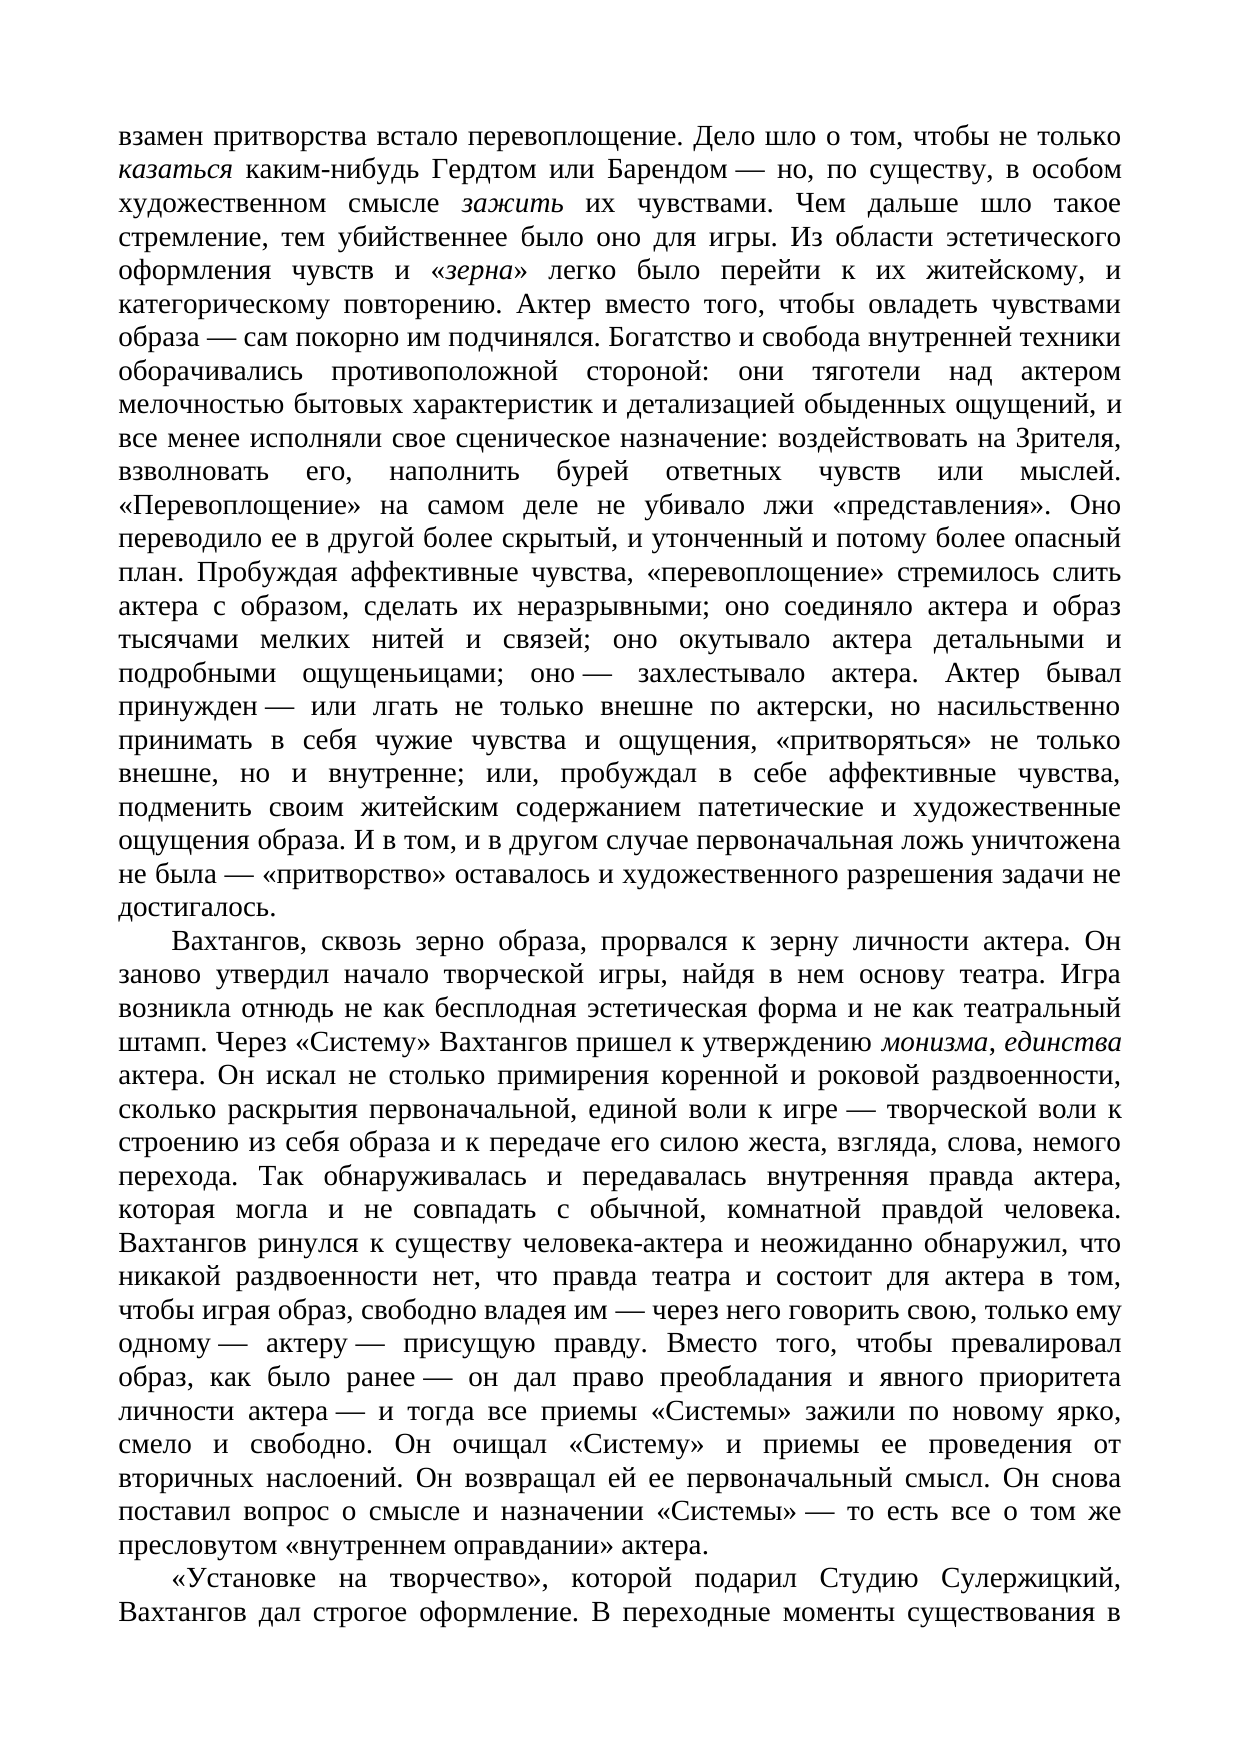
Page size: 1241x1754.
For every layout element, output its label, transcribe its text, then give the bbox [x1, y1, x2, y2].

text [118, 118, 1122, 923]
text Вахтангов, сквозь зерно образа, прорвался к зерну личности актера. Он заново утвердил начало творческой игры, найдя в нем основу театра. Игра возникла отнюдь не как бесплодная эстетическая форма и не как театральный штамп. Через «Систему» Вахтангов пришел к утверждению монизма, единства актера. Он искал не столько примирения коренной и роковой раздвоенности, сколько раскрытия первоначальной, единой воли к игре — творческой воли к строению из себя образа и к передаче его силою жеста, взгляда, слова, немого перехода. Так обнаруживалась и передавалась внутренняя правда актера, которая могла и не совпадать с обычной, комнатной правдой человека. Вахтангов ринулся к существу человека-актера и неожиданно обнаружил, что никакой раздвоенности нет, что правда театра и состоит для актера в том, чтобы играя образ, свободно владея им — через него говорить свою, только ему одному — актеру — присущую правду. Вместо того, чтобы превалировал образ, как было ранее — он дал право преобладания и явного приоритета личности актера — и тогда все приемы «Системы» зажили по новому ярко, смело и свободно. Он очищал «Систему» и приемы ее проведения от вторичных наслоений. Он возвращал ей ее первоначальный смысл. Он снова поставил вопрос о смысле и назначении «Системы» — то есть все о том же пресловутом «внутреннем оправдании» актера. [118, 923, 1122, 1560]
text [118, 1560, 1122, 1627]
